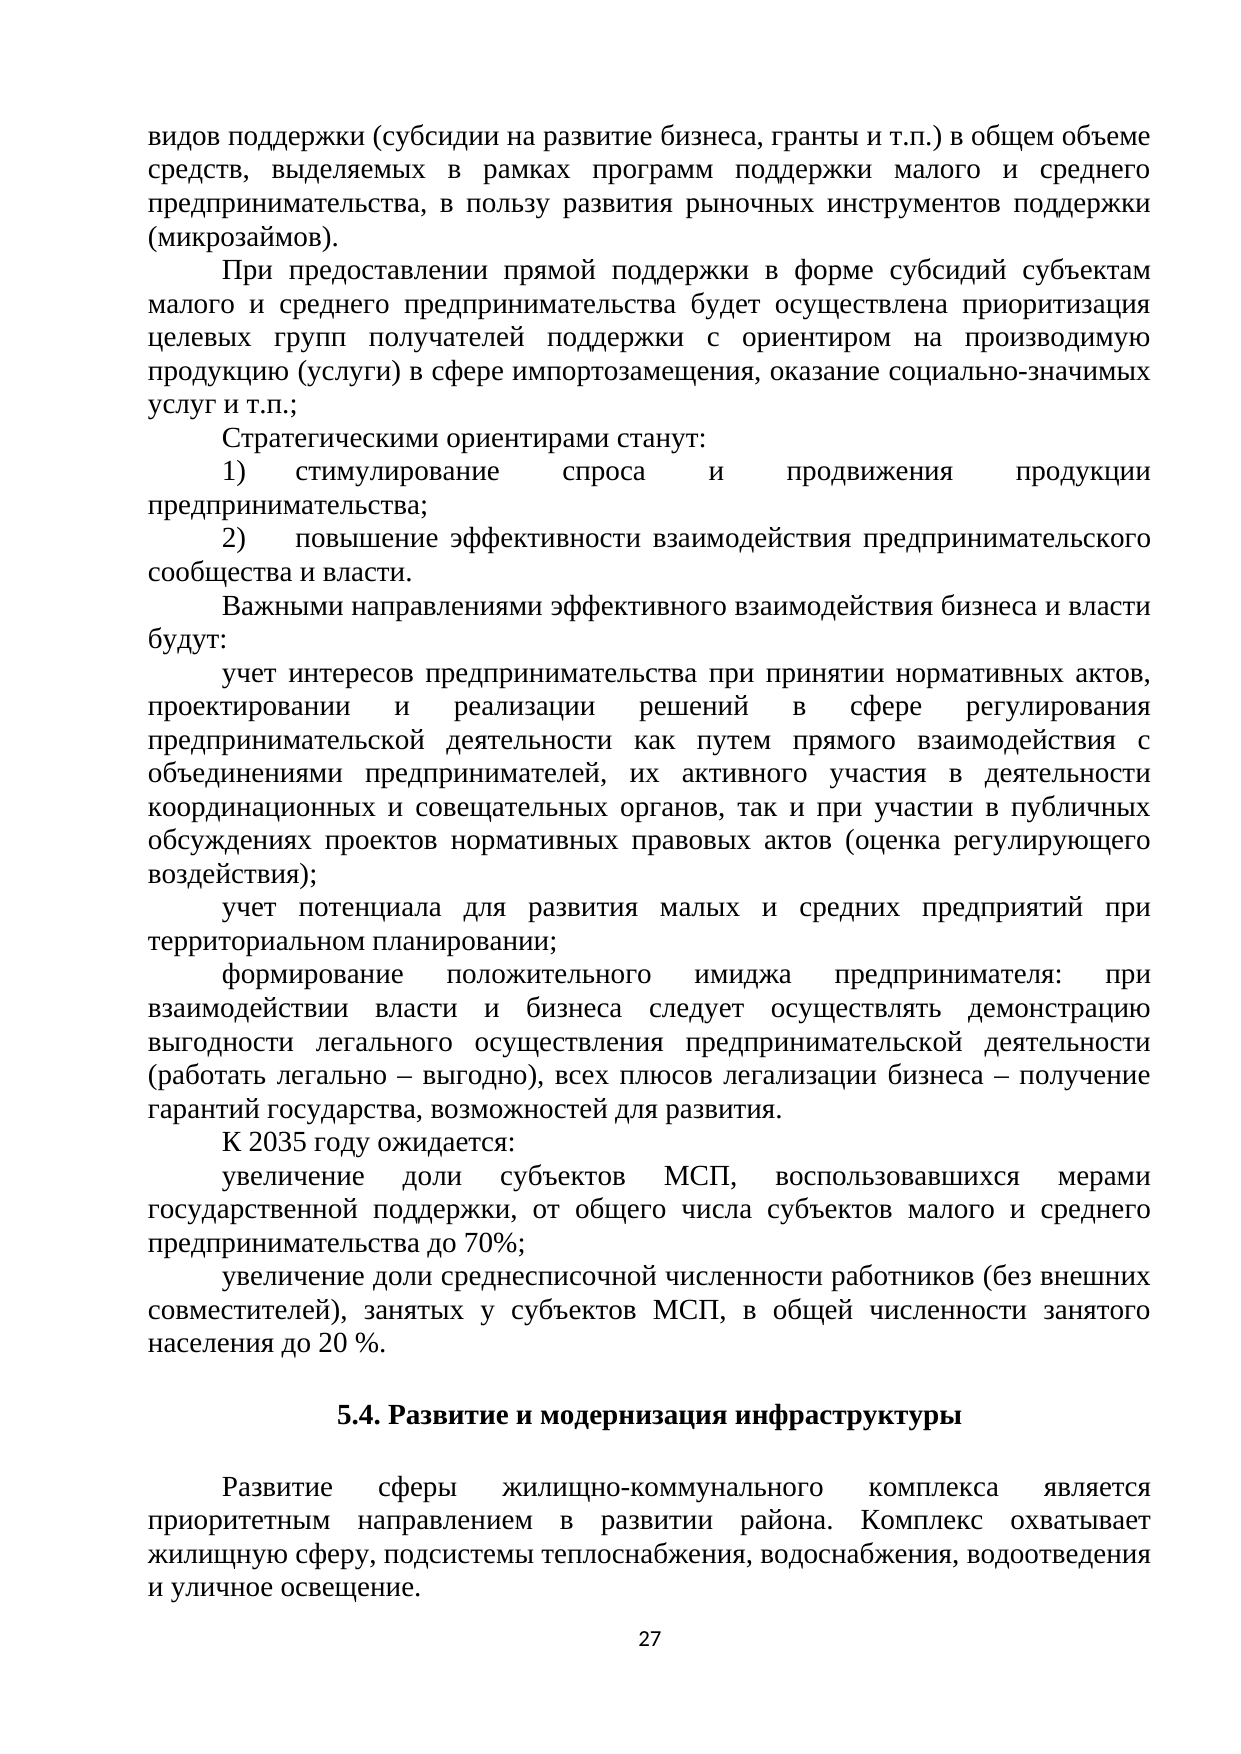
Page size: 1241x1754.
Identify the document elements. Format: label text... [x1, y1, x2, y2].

text увеличение доли субъектов МСП, воспользовавшихся мерами государственной поддержки, от общего числа субъектов малого и среднего предпринимательства до 70%; [148, 1158, 1152, 1258]
text учет потенциала для развития малых и средних предприятий при территориальном планировании; [148, 889, 1152, 957]
text учет интересов предпринимательства при принятии нормативных актов, проектировании и реализации решений в сфере регулирования предпринимательской деятельности как путем прямого взаимодействия с объединениями предпринимателей, их активного участия в деятельности координационных и совещательных органов, так и при участии в публичных обсуждениях проектов нормативных правовых актов (оценка регулирующего воздействия); [148, 655, 1152, 889]
text формирование положительного имиджа предпринимателя: при взаимодействии власти и бизнеса следует осуществлять демонстрацию выгодности легального осуществления предпринимательской деятельности (работать легально – выгодно), всех плюсов легализации бизнеса – получение гарантий государства, возможностей для развития. [148, 957, 1152, 1124]
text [148, 118, 1152, 252]
text Важными направлениями эффективного взаимодействия бизнеса и власти будут: [148, 588, 1152, 655]
subtitle 5.4. Развитие и модернизация инфраструктуры [148, 1397, 1152, 1430]
text К 2035 году ожидается: [148, 1124, 1152, 1158]
text При предоставлении прямой поддержки в форме субсидий субъектам малого и среднего предпринимательства будет осуществлена приоритизация целевых групп получателей поддержки с ориентиром на производимую продукцию (услуги) в сфере импортозамещения, оказание социально-значимых услуг и т.п.; [148, 252, 1152, 420]
text увеличение доли среднесписочной численности работников (без внешних совместителей), занятых у субъектов МСП, в общей численности занятого населения до 20 %. [148, 1258, 1152, 1359]
list повышение эффективности взаимодействия предпринимательского сообщества и власти. [148, 521, 1152, 588]
list стимулирование спроса и продвижения продукции предпринимательства; [148, 453, 1152, 521]
text Стратегическими ориентирами станут: [148, 420, 1152, 453]
text Развитие сферы жилищно-коммунального комплекса является приоритетным направлением в развитии района. Комплекс охватывает жилищную сферу, подсистемы теплоснабжения, водоснабжения, водоотведения и уличное освещение. [148, 1469, 1152, 1603]
